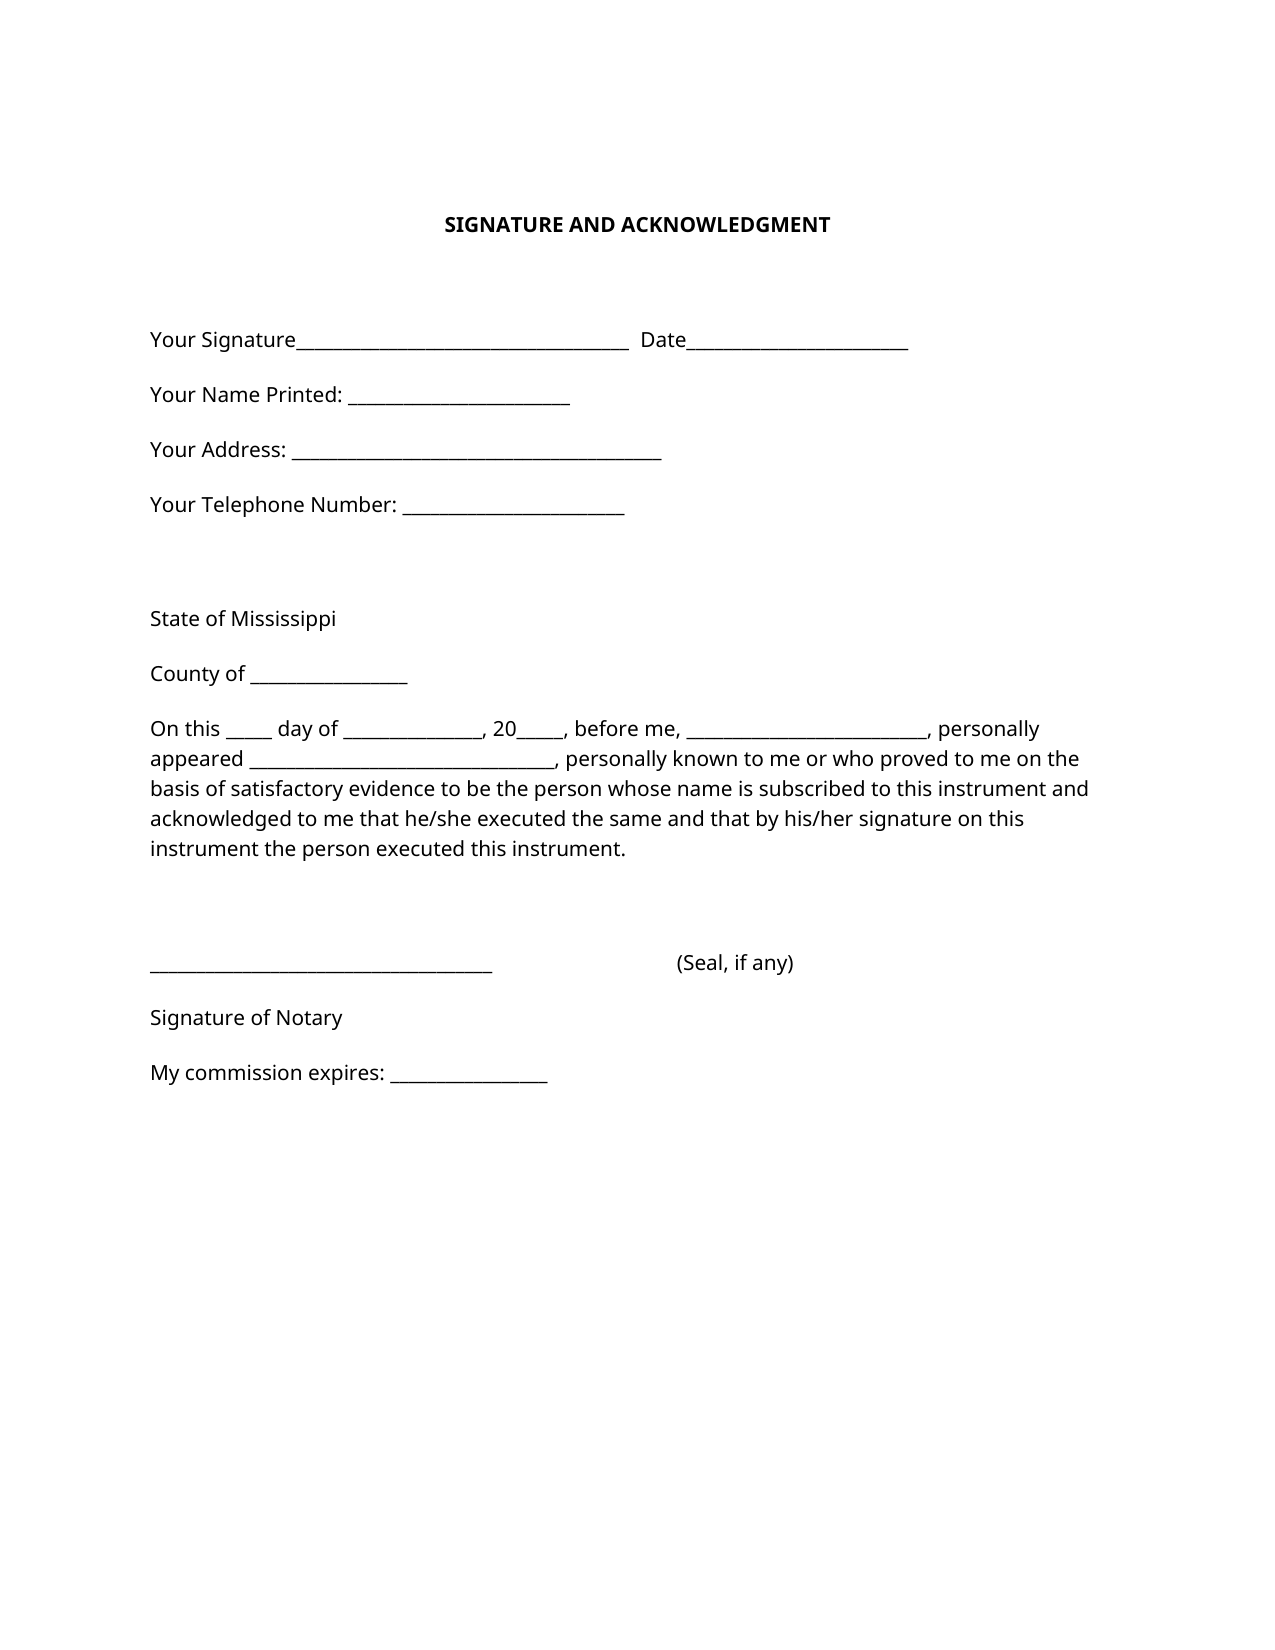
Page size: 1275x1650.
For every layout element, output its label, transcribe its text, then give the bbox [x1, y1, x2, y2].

text Your Address: ________________________________________ [150, 433, 1125, 463]
text State of Mississippi [150, 602, 1125, 632]
text Your Signature____________________________________ Date________________________ [150, 323, 1125, 353]
text Your Name Printed: ________________________ [150, 378, 1125, 408]
text SIGNATURE AND ACKNOWLEDGMENT [150, 209, 1125, 239]
text Signature of Notary [150, 1001, 1125, 1031]
text County of _________________ [150, 657, 1125, 687]
text _____________________________________ (Seal, if any) [150, 946, 1125, 976]
text Your Telephone Number: ________________________ [150, 488, 1125, 518]
text My commission expires: _________________ [150, 1056, 1125, 1086]
text On this _____ day of _______________, 20_____, before me, __________________________, personally appeared _________________________________, personally known to me or who proved to me on the basis of satisfactory evidence to be the person whose name is subscribed to this instrument and acknowledged to me that he/she executed the same and that by his/her signature on this instrument the person executed this instrument. [150, 712, 1125, 862]
